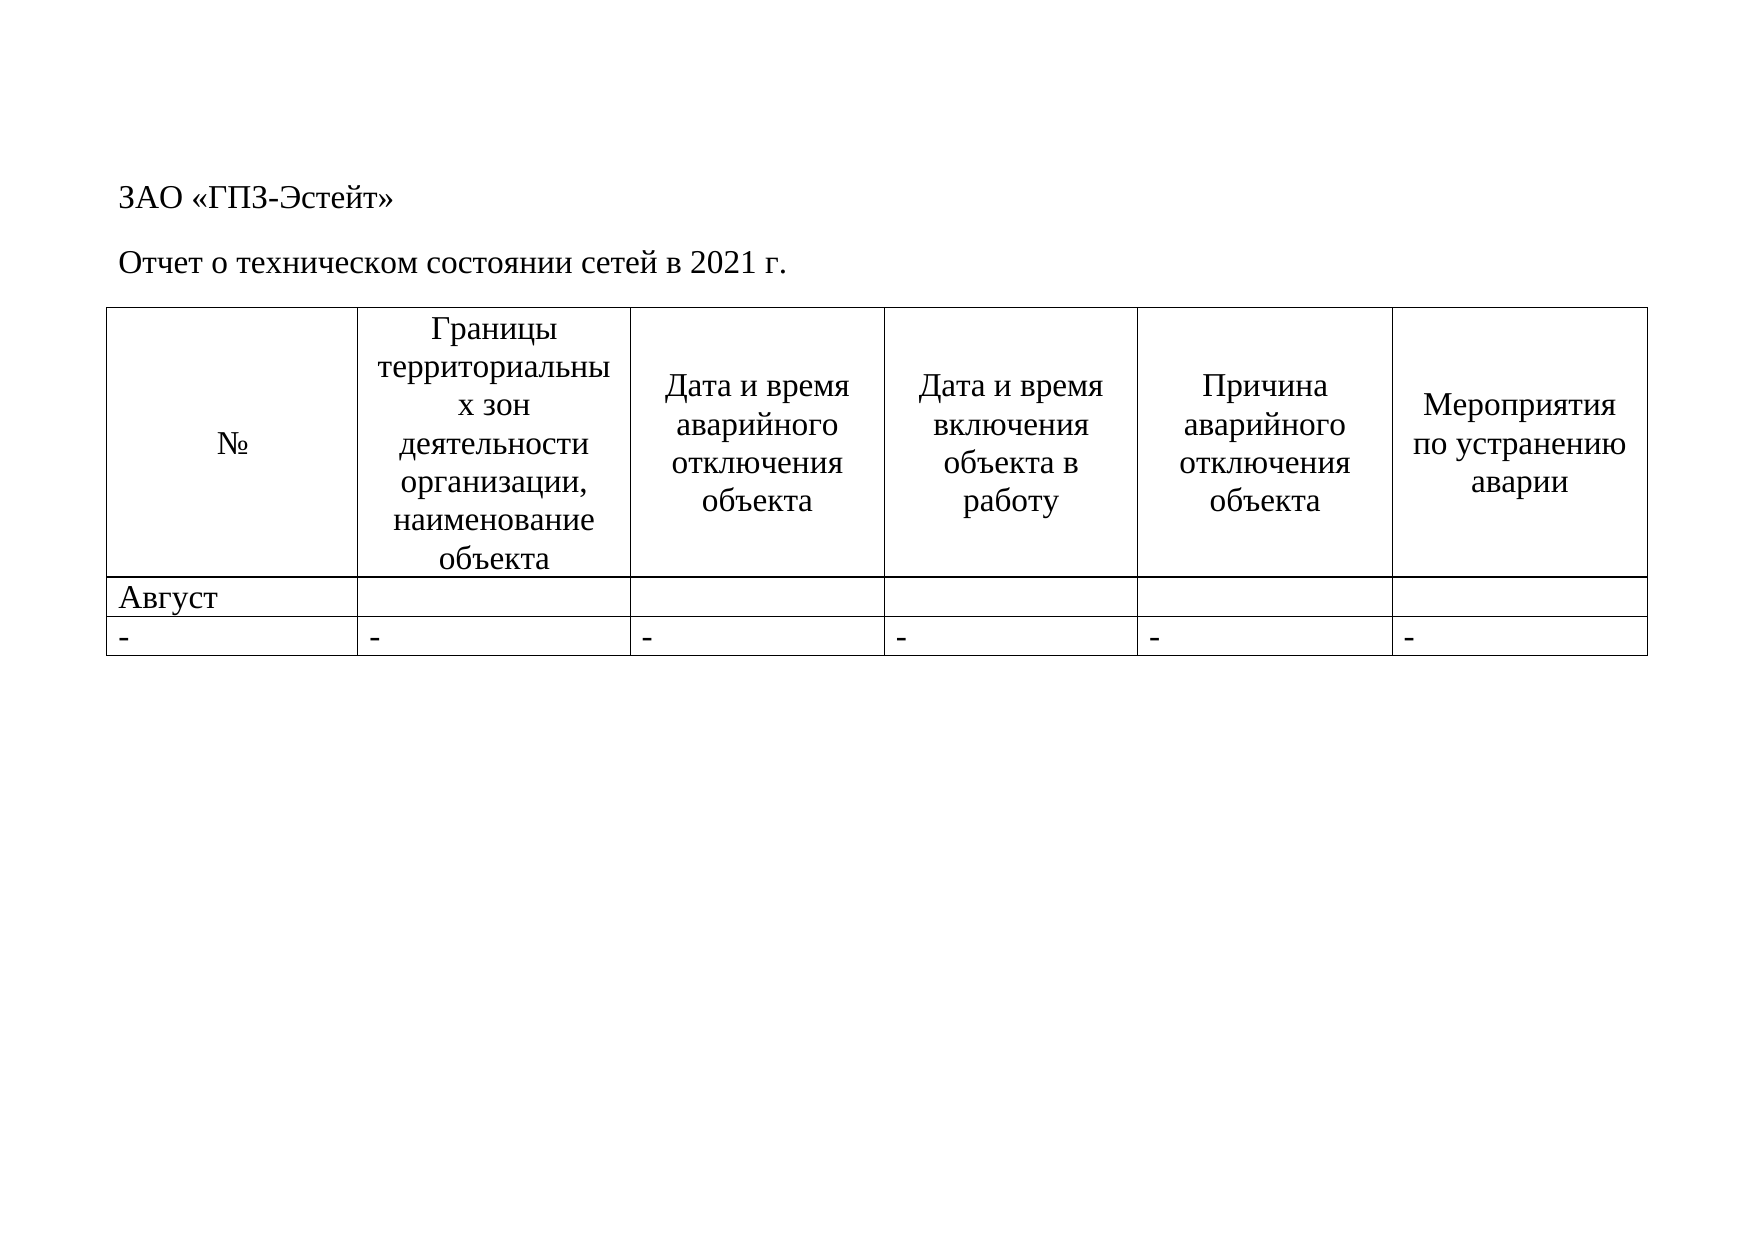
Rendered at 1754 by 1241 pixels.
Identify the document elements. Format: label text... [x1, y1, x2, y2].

table_cell - [107, 617, 357, 655]
table_header № [107, 308, 357, 576]
table_header Дата и время включения объекта в работу [885, 308, 1137, 576]
table_cell - [885, 617, 1137, 655]
table_cell Август [107, 578, 357, 616]
text Отчет о техническом состоянии сетей в 2021 г. [118, 242, 1636, 280]
table_cell [1393, 578, 1647, 616]
table_header Границы территориальных зон деятельности организации, наименование объекта [358, 308, 630, 576]
table_cell - [1138, 617, 1392, 655]
table_cell [631, 578, 884, 616]
table_cell [885, 578, 1137, 616]
table_cell [358, 578, 630, 616]
table_cell - [1393, 617, 1647, 655]
table_header Причина аварийного отключения объекта [1138, 308, 1392, 576]
table_cell [1138, 578, 1392, 616]
text ЗАО «ГПЗ-Эстейт» [118, 177, 1636, 216]
table_cell - [358, 617, 630, 655]
table_cell - [631, 617, 884, 655]
table_header Мероприятия по устранению аварии [1393, 308, 1647, 576]
table_header Дата и время аварийного отключения объекта [631, 308, 884, 576]
